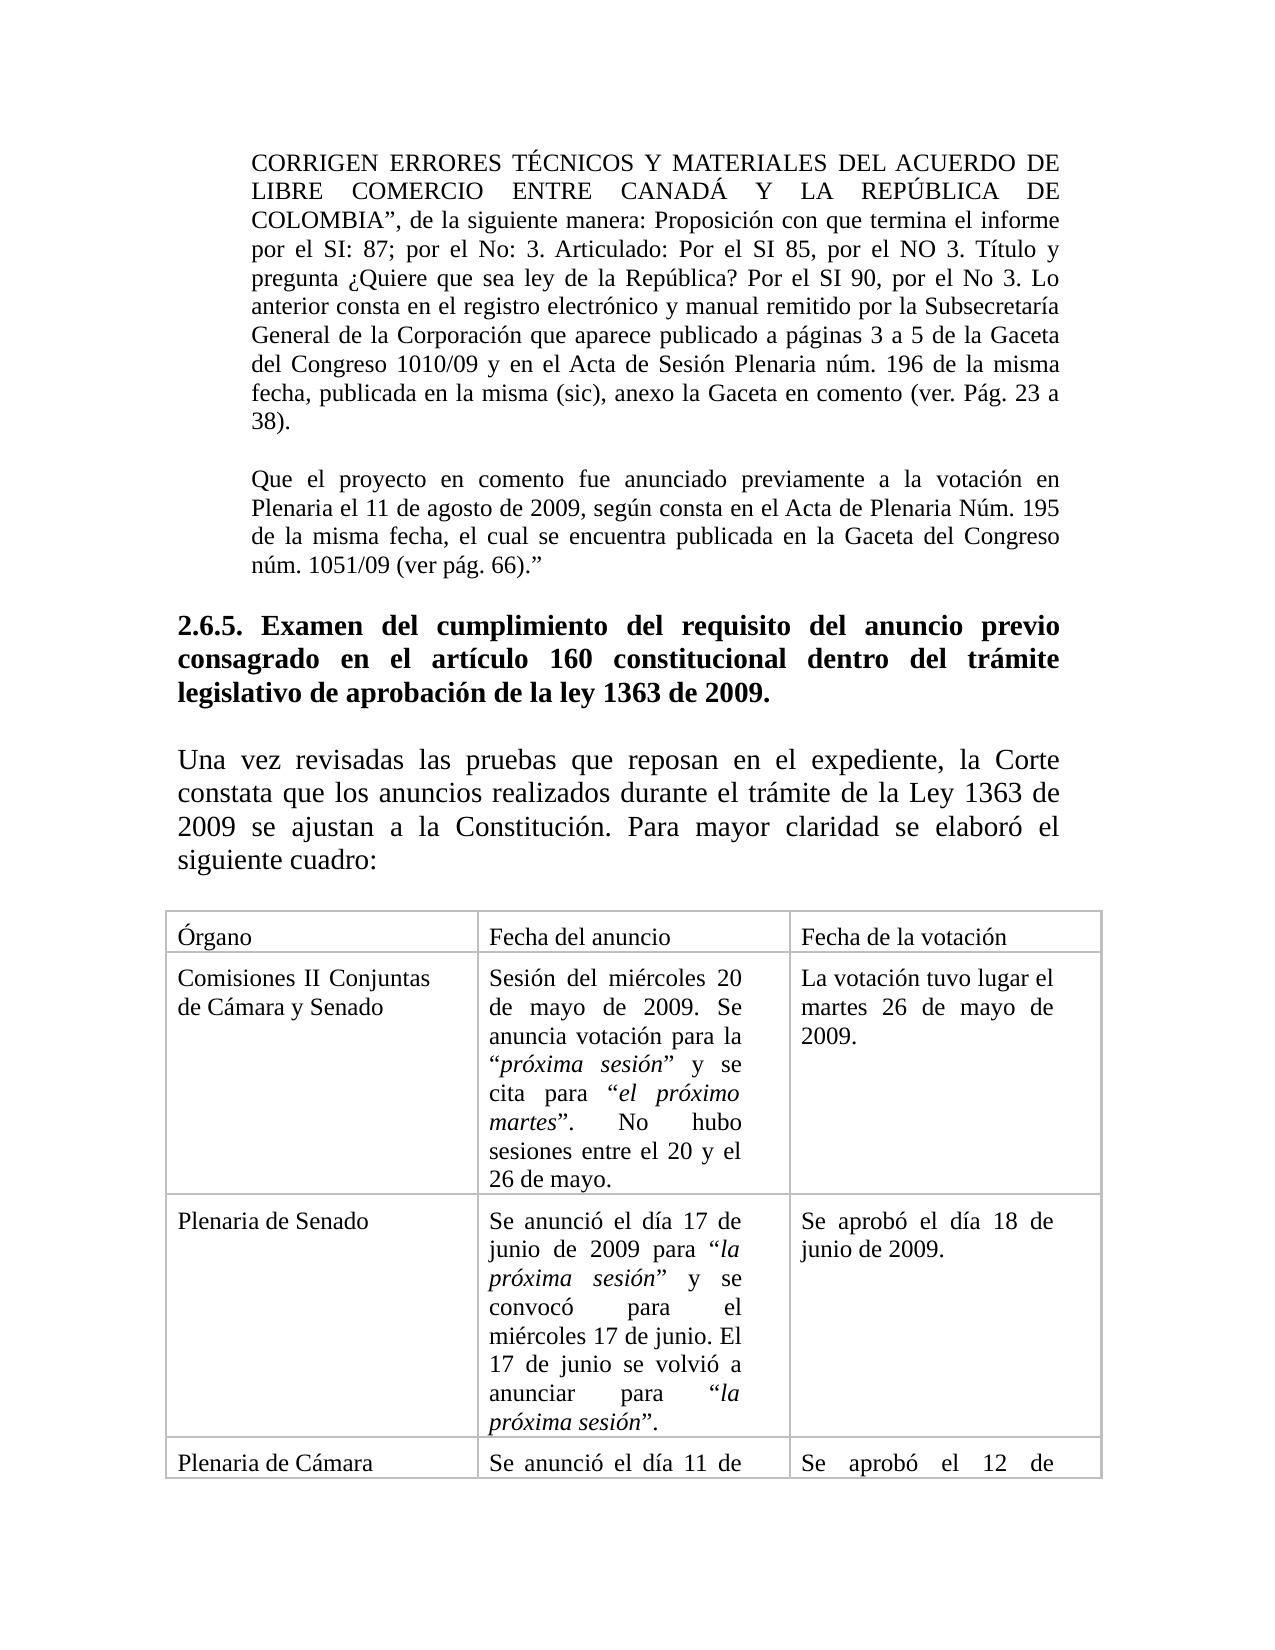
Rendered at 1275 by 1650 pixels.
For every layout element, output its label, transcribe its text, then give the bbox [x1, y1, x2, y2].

table_header Fecha de la votación [791, 912, 1100, 951]
table_cell Se aprobó el día 18 de junio de 2009. [791, 1195, 1100, 1436]
table_cell La votación tuvo lugar el martes 26 de mayo de 2009. [791, 953, 1100, 1193]
table_cell Plenaria de Senado [167, 1195, 477, 1436]
text 2.6.5. Examen del cumplimiento del requisito del anuncio previo consagrado en el artículo 160 constitucional dentro del trámite legislativo de aprobación de la ley 1363 de 2009. [177, 608, 1061, 708]
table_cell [479, 1438, 789, 1477]
table_cell Comisiones II Conjuntas de Cámara y Senado [167, 953, 477, 1193]
table_header Órgano [167, 912, 477, 951]
table_cell Sesión del miércoles 20 de mayo de 2009. Se anuncia votación para la “próxima sesión” y se cita para “el próximo martes”. No hubo sesiones entre el 20 y el 26 de mayo. [479, 953, 789, 1193]
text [251, 148, 1061, 435]
text Una vez revisadas las pruebas que reposan en el expediente, la Corte constata que los anuncios realizados durante el trámite de la Ley 1363 de 2009 se ajustan a la Constitución. Para mayor claridad se elaboró el siguiente cuadro: [177, 742, 1061, 876]
table_cell Se anunció el día 17 de junio de 2009 para “la próxima sesión” y se convocó para el miércoles 17 de junio. El 17 de junio se volvió a anunciar para “la próxima sesión”. [479, 1195, 789, 1436]
table_cell Plenaria de Cámara [167, 1438, 477, 1477]
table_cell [791, 1438, 1100, 1477]
table_header Fecha del anuncio [479, 912, 789, 951]
text Que el proyecto en comento fue anunciado previamente a la votación en Plenaria el 11 de agosto de 2009, según consta en el Acta de Plenaria Núm. 195 de la misma fecha, el cual se encuentra publicada en la Gaceta del Congreso núm. 1051/09 (ver pág. 66).” [251, 464, 1061, 579]
